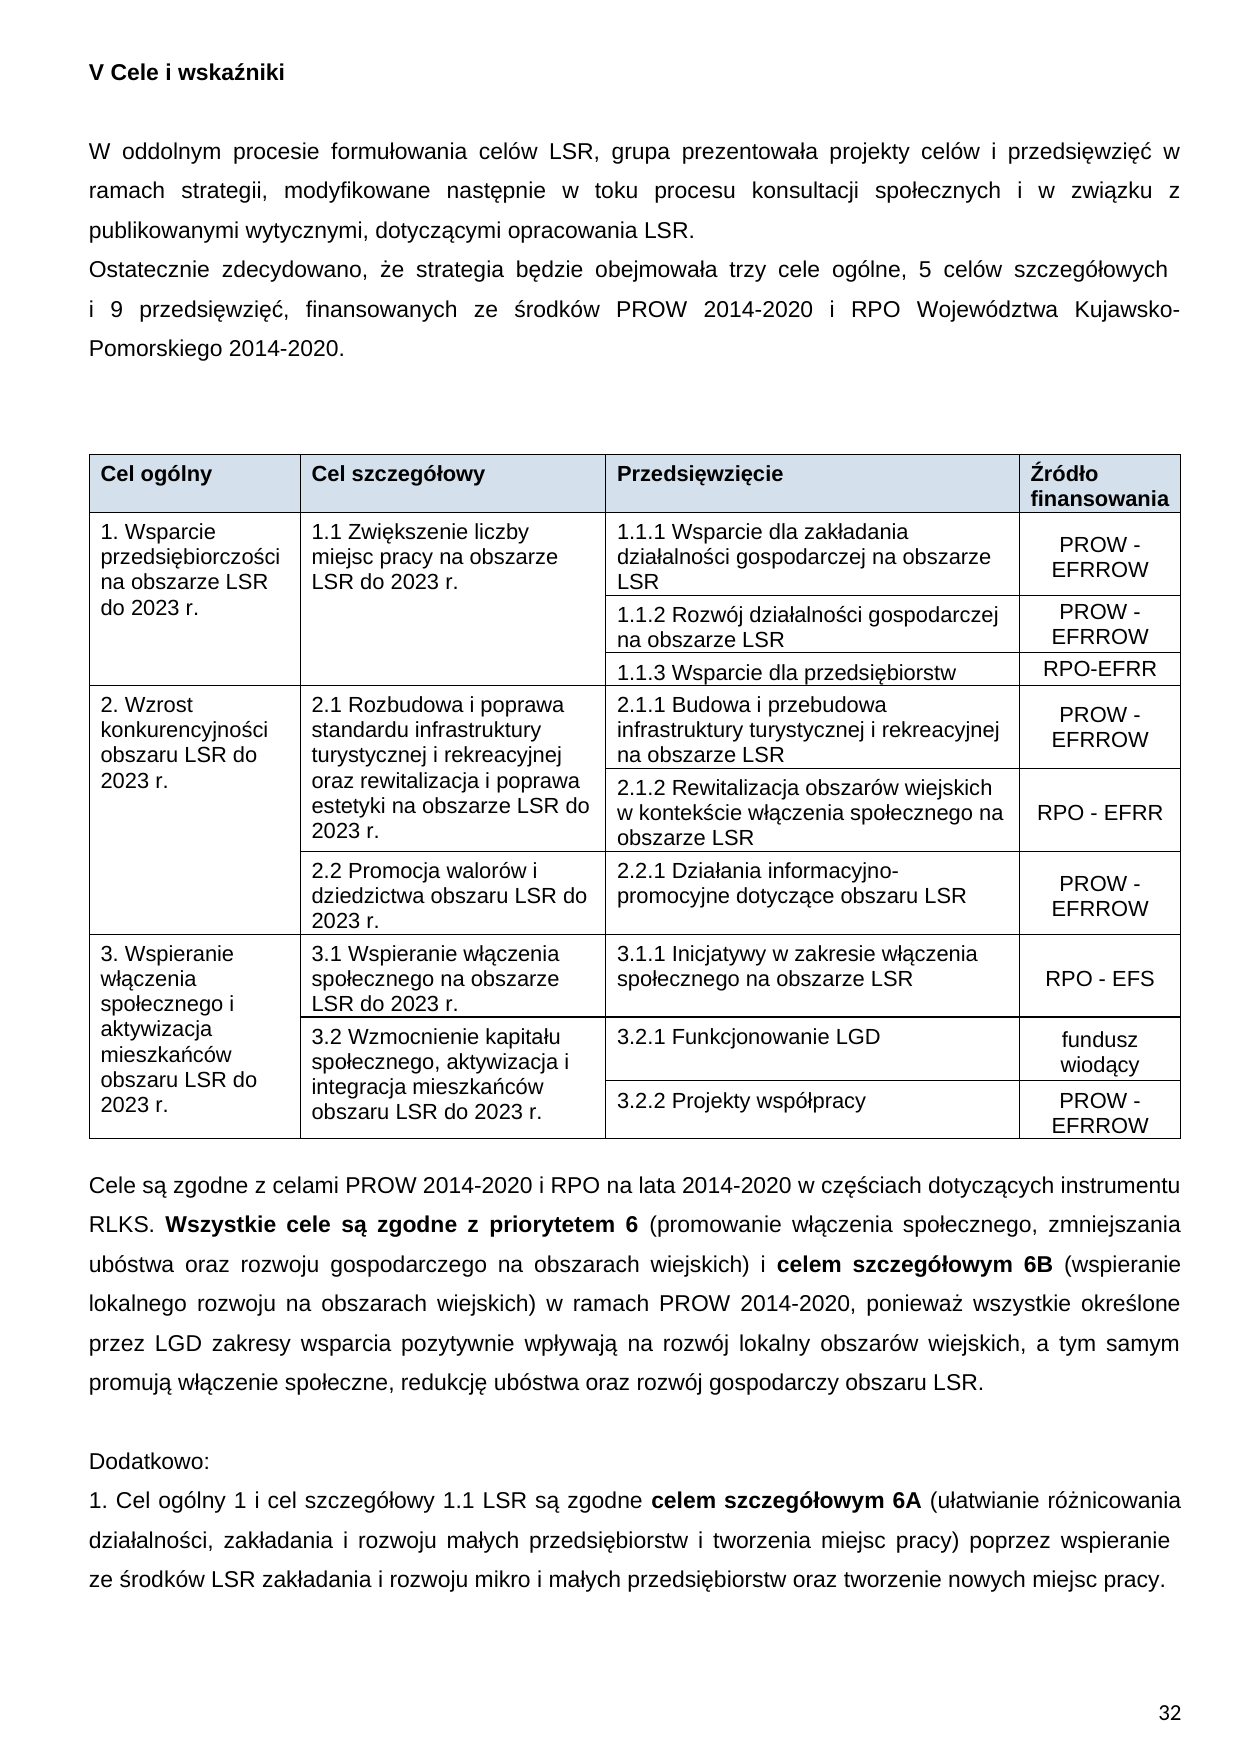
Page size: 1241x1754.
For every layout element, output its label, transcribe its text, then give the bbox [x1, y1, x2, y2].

text 1. Cel ogólny 1 i cel szczegółowy 1.1 LSR są zgodne celem szczegółowym 6A (ułatwianie różnicowania działalności, zakładania i rozwoju małych przedsiębiorstw i tworzenia miejsc pracy) poprzez wspieranie ze środków LSR zakładania i rozwoju mikro i małych przedsiębiorstw oraz tworzenie nowych miejsc pracy. [89, 1487, 1181, 1593]
table_cell 2.2.1 Działania informacyjno-promocyjne dotyczące obszaru LSR [606, 852, 1019, 933]
table_cell 2.1.1 Budowa i przebudowa infrastruktury turystycznej i rekreacyjnej na obszarze LSR [606, 686, 1019, 768]
table_cell 1.1.2 Rozwój działalności gospodarczej na obszarze LSR [606, 596, 1019, 652]
table_cell fundusz wiodący [1020, 1018, 1180, 1080]
table_cell 3. Wspieranie włączenia społecznego i aktywizacja mieszkańców obszaru LSR do 2023 r. [90, 935, 300, 1138]
table_cell 3.2 Wzmocnienie kapitału społecznego, aktywizacja i integracja mieszkańców obszaru LSR do 2023 r. [301, 1018, 605, 1138]
table_cell PROW - EFRROW [1020, 1081, 1180, 1138]
table_cell 1.1 Zwiększenie liczby miejsc pracy na obszarze LSR do 2023 r. [301, 513, 605, 685]
text Dodatkowo: [89, 1448, 1181, 1474]
table_cell PROW - EFRROW [1020, 596, 1180, 652]
table_cell 2.1.2 Rewitalizacja obszarów wiejskich w kontekście włączenia społecznego na obszarze LSR [606, 769, 1019, 851]
table_cell 2. Wzrost konkurencyjności obszaru LSR do 2023 r. [90, 686, 300, 933]
table_cell PROW - EFRROW [1020, 852, 1180, 933]
table_header Cel szczegółowy [301, 455, 605, 512]
table_cell RPO - EFRR [1020, 769, 1180, 851]
table_cell 3.1 Wspieranie włączenia społecznego na obszarze LSR do 2023 r. [301, 935, 605, 1016]
table_cell 3.2.1 Funkcjonowanie LGD [606, 1018, 1019, 1080]
table_cell PROW - EFRROW [1020, 513, 1180, 594]
text V Cele i wskaźniki [89, 59, 1181, 85]
text W oddolnym procesie formułowania celów LSR, grupa prezentowała projekty celów i przedsięwzięć w ramach strategii, modyfikowane następnie w toku procesu konsultacji społecznych i w związku z publikowanymi wytycznymi, dotyczącymi opracowania LSR. [89, 138, 1181, 243]
text Ostatecznie zdecydowano, że strategia będzie obejmowała trzy cele ogólne, 5 celów szczegółowych i 9 przedsięwzięć, finansowanych ze środków PROW 2014-2020 i RPO Województwa Kujawsko-Pomorskiego 2014-2020. [89, 256, 1181, 362]
table_cell 2.2 Promocja walorów i dziedzictwa obszaru LSR do 2023 r. [301, 852, 605, 933]
table_header Przedsięwzięcie [606, 455, 1019, 512]
text Cele są zgodne z celami PROW 2014-2020 i RPO na lata 2014-2020 w częściach dotyczących instrumentu RLKS. Wszystkie cele są zgodne z priorytetem 6 (promowanie włączenia społecznego, zmniejszania ubóstwa oraz rozwoju gospodarczego na obszarach wiejskich) i celem szczegółowym 6B (wspieranie lokalnego rozwoju na obszarach wiejskich) w ramach PROW 2014-2020, ponieważ wszystkie określone przez LGD zakresy wsparcia pozytywnie wpływają na rozwój lokalny obszarów wiejskich, a tym samym promują włączenie społeczne, redukcję ubóstwa oraz rozwój gospodarczy obszaru LSR. [89, 1172, 1181, 1395]
table_cell 3.1.1 Inicjatywy w zakresie włączenia społecznego na obszarze LSR [606, 935, 1019, 1016]
table_cell 1.1.3 Wsparcie dla przedsiębiorstw [606, 653, 1019, 685]
table_cell 2.1 Rozbudowa i poprawa standardu infrastruktury turystycznej i rekreacyjnej oraz rewitalizacja i poprawa estetyki na obszarze LSR do 2023 r. [301, 686, 605, 851]
table_cell RPO-EFRR [1020, 653, 1180, 685]
table_cell PROW - EFRROW [1020, 686, 1180, 768]
table_cell 3.2.2 Projekty współpracy [606, 1081, 1019, 1138]
table_header Cel ogólny [90, 455, 300, 512]
table_cell RPO - EFS [1020, 935, 1180, 1016]
table_cell 1. Wsparcie przedsiębiorczości na obszarze LSR do 2023 r. [90, 513, 300, 685]
table_cell 1.1.1 Wsparcie dla zakładania działalności gospodarczej na obszarze LSR [606, 513, 1019, 594]
table_header Źródło finansowania [1020, 455, 1180, 512]
